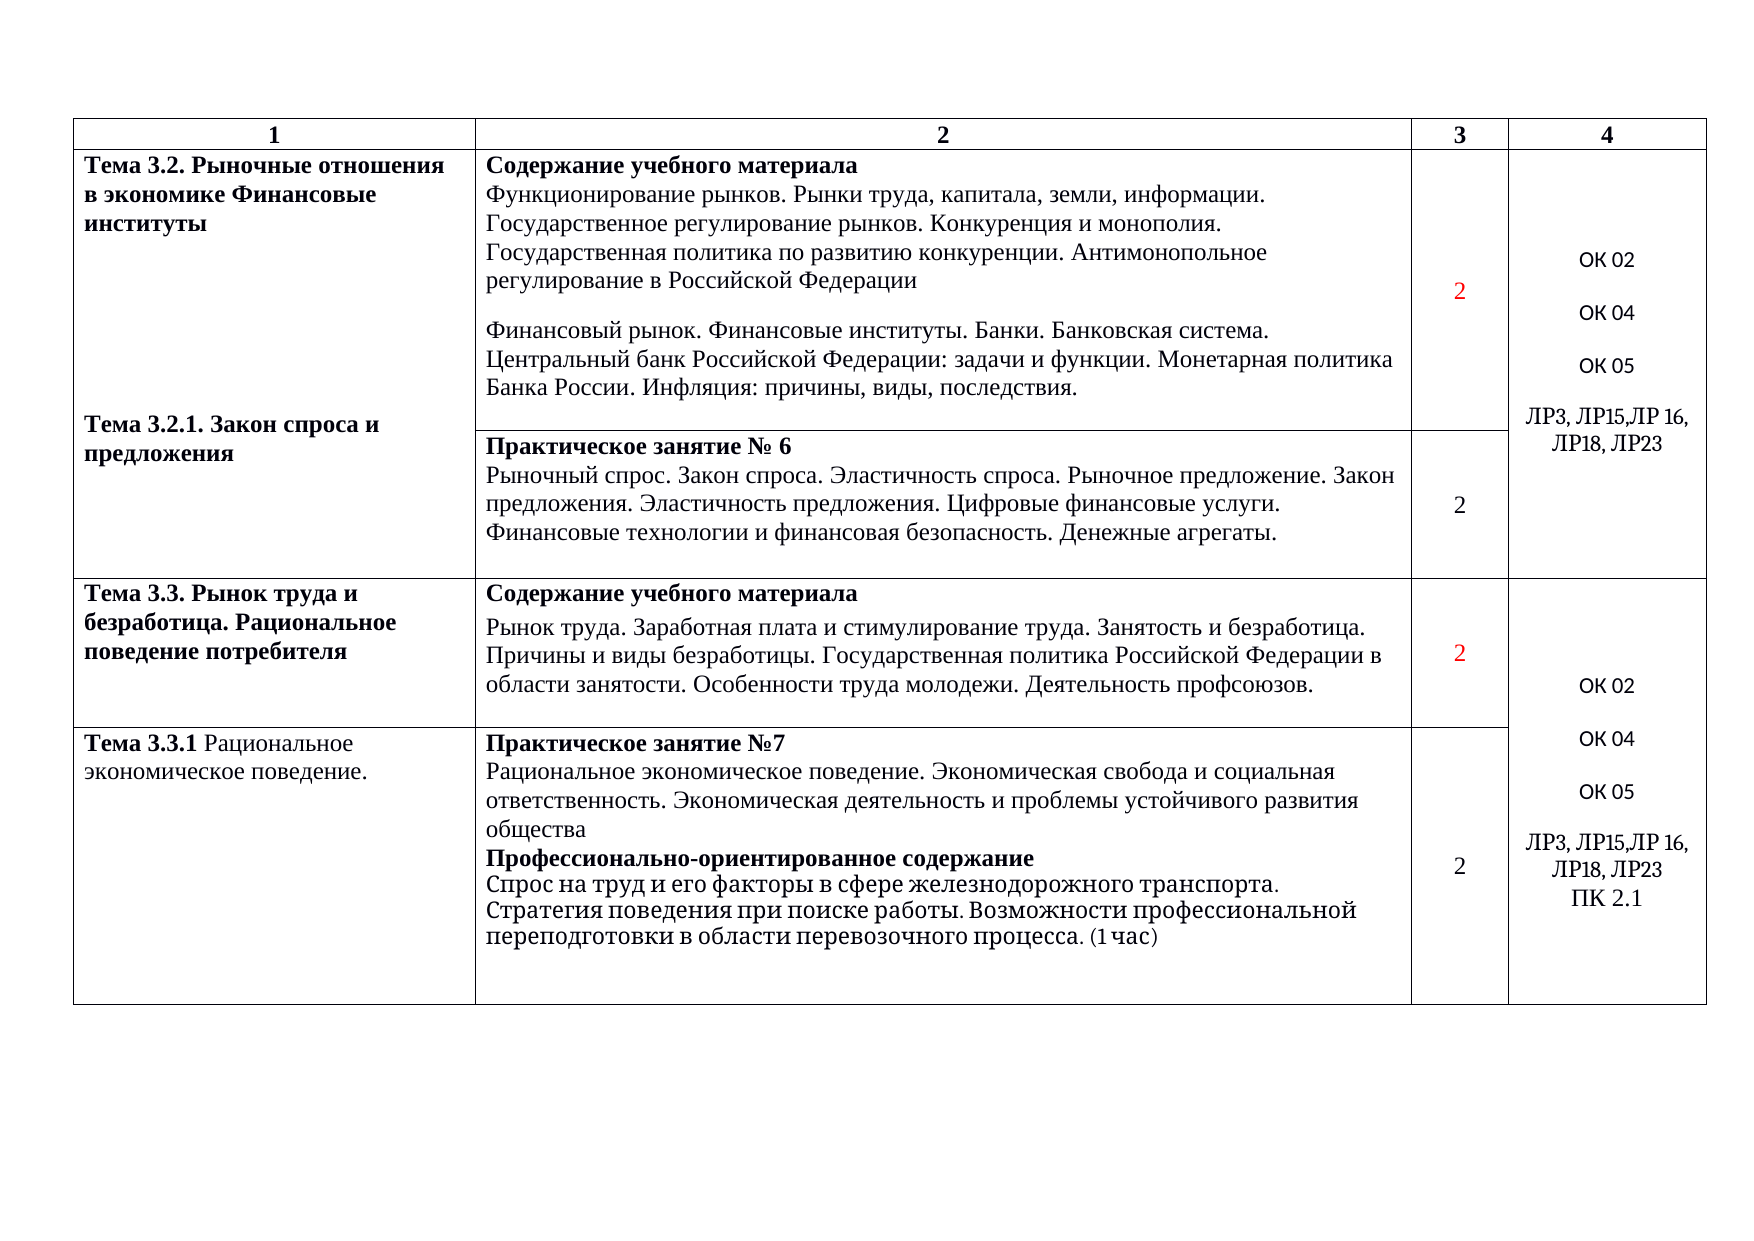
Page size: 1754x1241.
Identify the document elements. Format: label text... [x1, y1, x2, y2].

table_cell ОК 02 ОК 04 ОК 05 ЛР3, ЛР15,ЛР 16, ЛР18, ЛР23 ПК 2.1 [1509, 579, 1706, 1004]
table_cell Практическое занятие № 6 Рыночный спрос. Закон спроса. Эластичность спроса. Рыночное предложение. Закон предложения. Эластичность предложения. Цифровые финансовые услуги. Финансовые технологии и финансовая безопасность. Денежные агрегаты. [476, 431, 1411, 577]
table_cell 2 [1412, 431, 1508, 577]
table_cell ОК 02 ОК 04 ОК 05 ЛР3, ЛР15,ЛР 16, ЛР18, ЛР23 [1509, 150, 1706, 577]
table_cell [74, 728, 475, 1004]
table_cell Содержание учебного материала Рынок труда. Заработная плата и стимулирование труда. Занятость и безработица. Причины и виды безработицы. Государственная политика Российской Федерации в области занятости. Особенности труда молодежи. Деятельность профсоюзов. [476, 579, 1411, 727]
table_cell Тема 3.2. Рыночные отношения в экономике Финансовые институты Тема 3.2.1. Закон спроса и предложения [74, 150, 475, 577]
table_cell 2 [1412, 728, 1508, 1004]
table_header 3 [1412, 119, 1508, 149]
table_cell Практическое занятие №7 Рациональное экономическое поведение. Экономическая свобода и социальная ответственность. Экономическая деятельность и проблемы устойчивого развития общества Профессионально-ориентированное содержание Спрос на труд и его факторы в сфере железнодорожного транспорта. Стратегия поведения при поиске работы. Возможности профессиональной переподготовки в области перевозочного процесса. (1 час) [476, 728, 1411, 1004]
table_cell Тема 3.3. Рынок труда и безработица. Рациональное поведение потребителя [74, 579, 475, 727]
table_cell 2 [1412, 579, 1508, 727]
table_header 2 [476, 119, 1411, 149]
table_header 1 [74, 119, 475, 149]
table_header 4 [1509, 119, 1706, 149]
table_cell 2 [1412, 150, 1508, 430]
table_cell Содержание учебного материала Функционирование рынков. Рынки труда, капитала, земли, информации. Государственное регулирование рынков. Конкуренция и монополия. Государственная политика по развитию конкуренции. Антимонопольное регулирование в Российской Федерации Финансовый рынок. Финансовые институты. Банки. Банковская система. Центральный банк Российской Федерации: задачи и функции. Монетарная политика Банка России. Инфляция: причины, виды, последствия. [476, 150, 1411, 430]
